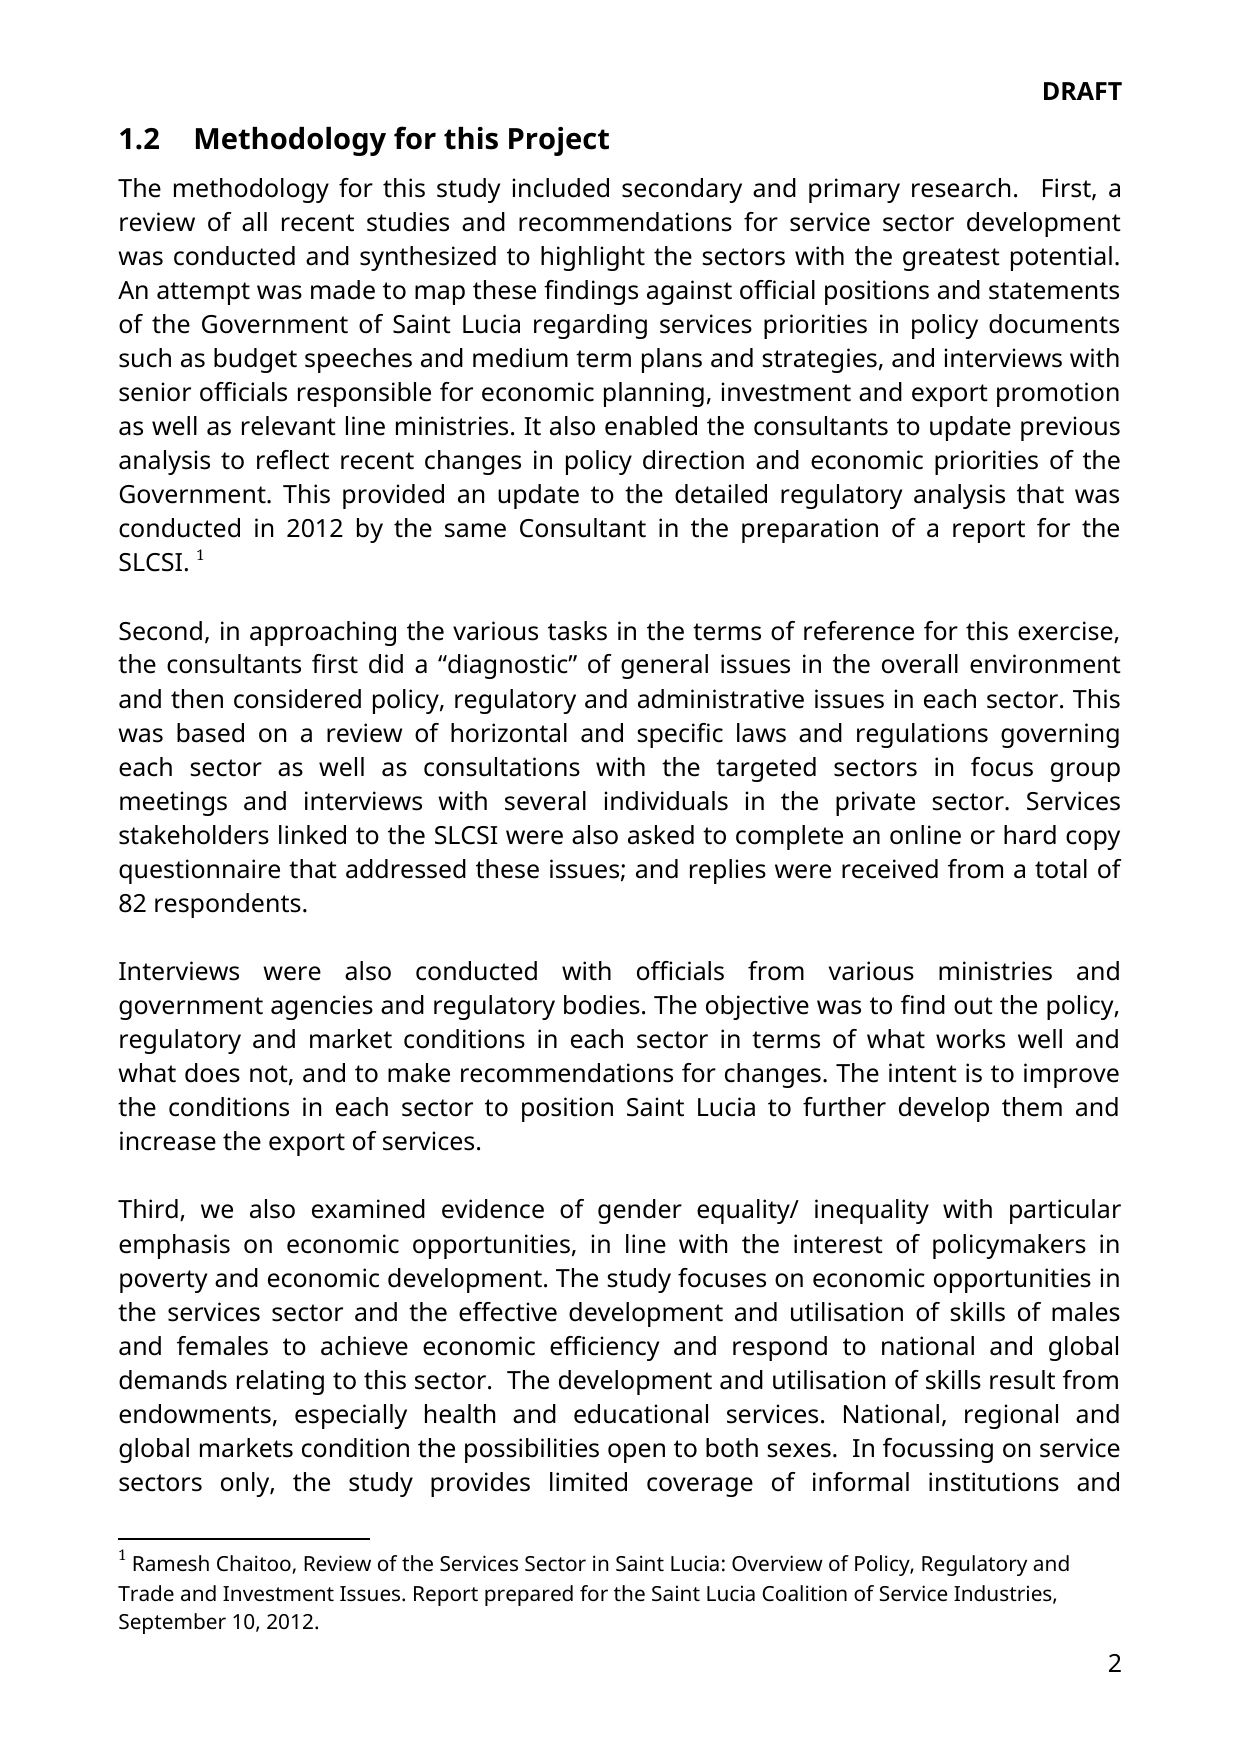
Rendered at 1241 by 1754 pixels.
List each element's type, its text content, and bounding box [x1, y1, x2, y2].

text The methodology for this study included secondary and primary research. First, a review of all recent studies and recommendations for service sector development was conducted and synthesized to highlight the sectors with the greatest potential. An attempt was made to map these findings against official positions and statements of the Government of Saint Lucia regarding services priorities in policy documents such as budget speeches and medium term plans and strategies, and interviews with senior officials responsible for economic planning, investment and export promotion as well as relevant line ministries. It also enabled the consultants to update previous analysis to reflect recent changes in policy direction and economic priorities of the Government. This provided an update to the detailed regulatory analysis that was conducted in 2012 by the same Consultant in the preparation of a report for the SLCSI. [118, 170, 1122, 579]
subtitle 1.2 Methodology for this Project [118, 118, 1122, 158]
text Interviews were also conducted with officials from various ministries and government agencies and regulatory bodies. The objective was to find out the policy, regulatory and market conditions in each sector in terms of what works well and what does not, and to make recommendations for changes. The intent is to improve the conditions in each sector to position Saint Lucia to further develop them and increase the export of services. [118, 954, 1122, 1158]
text Second, in approaching the various tasks in the terms of reference for this exercise, the consultants first did a “diagnostic” of general issues in the overall environment and then considered policy, regulatory and administrative issues in each sector. This was based on a review of horizontal and specific laws and regulations governing each sector as well as consultations with the targeted sectors in focus group meetings and interviews with several individuals in the private sector. Services stakeholders linked to the SLCSI were also asked to complete an online or hard copy questionnaire that addressed these issues; and replies were received from a total of 82 respondents. [118, 613, 1122, 920]
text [118, 1192, 1122, 1499]
